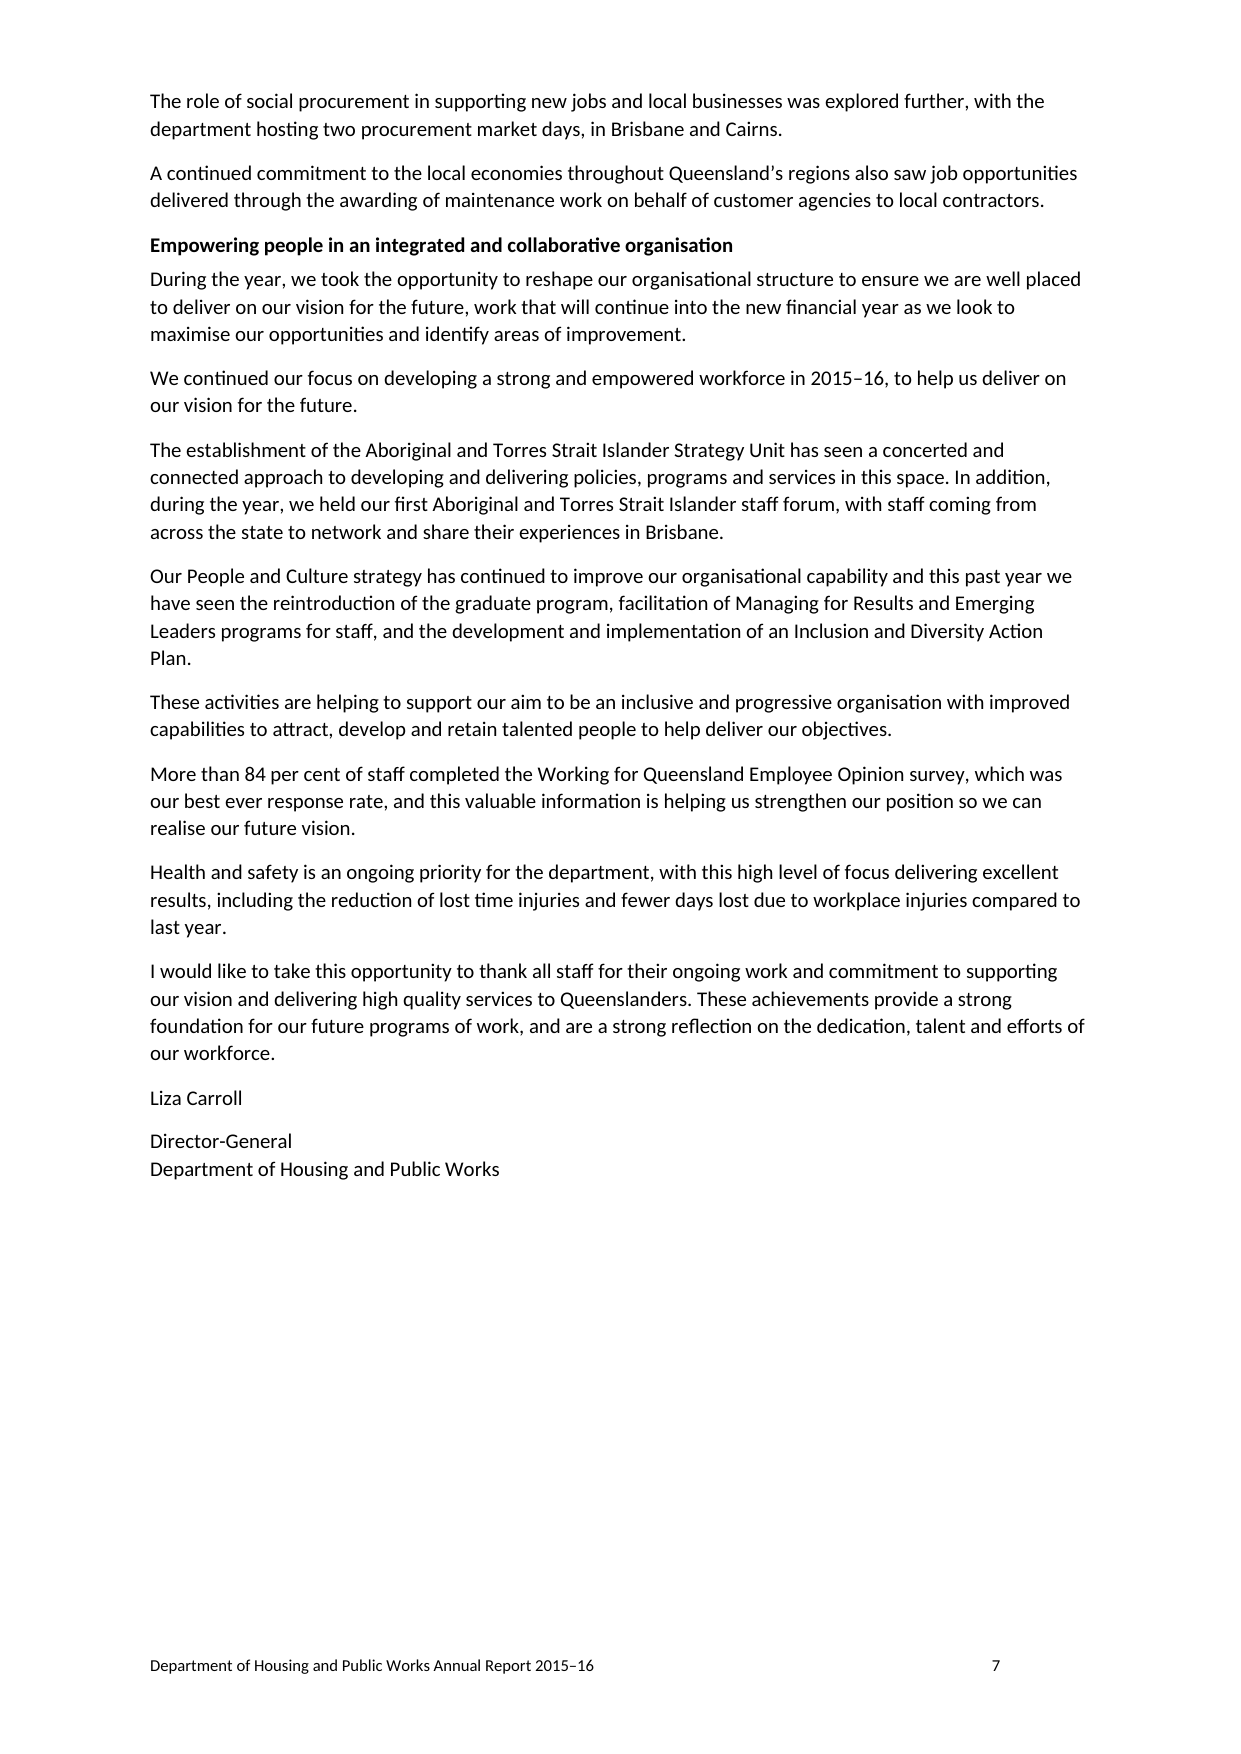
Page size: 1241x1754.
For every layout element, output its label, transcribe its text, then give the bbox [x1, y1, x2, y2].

subtitle Empowering people in an integrated and collaborative organisation [150, 232, 1090, 258]
text I would like to take this opportunity to thank all staff for their ongoing work and commitment to supporting our vision and delivering high quality services to Queenslanders. These achievements provide a strong foundation for our future programs of work, and are a strong reflection on the dedication, talent and efforts of our workforce. [150, 958, 1090, 1066]
text These activities are helping to support our aim to be an inclusive and progressive organisation with improved capabilities to attract, develop and retain talented people to help deliver our objectives. [150, 689, 1090, 742]
text Our People and Culture strategy has continued to improve our organisational capability and this past year we have seen the reintroduction of the graduate program, facilitation of Managing for Results and Emerging Leaders programs for staff, and the development and implementation of an Inclusion and Diversity Action Plan. [150, 563, 1090, 671]
text We continued our focus on developing a strong and empowered workforce in 2015–16, to help us deliver on our vision for the future. [150, 365, 1090, 418]
text Health and safety is an ongoing priority for the department, with this high level of focus delivering excellent results, including the reduction of lost time injuries and fewer days lost due to workplace injuries compared to last year. [150, 859, 1090, 940]
text During the year, we took the opportunity to reshape our organisational structure to ensure we are well placed to deliver on our vision for the future, work that will continue into the new financial year as we look to maximise our opportunities and identify areas of improvement. [150, 266, 1090, 347]
text The establishment of the Aboriginal and Torres Strait Islander Strategy Unit has seen a concerted and connected approach to developing and delivering policies, programs and services in this space. In addition, during the year, we held our first Aboriginal and Torres Strait Islander staff forum, with staff coming from across the state to network and share their experiences in Brisbane. [150, 437, 1090, 544]
text The role of social procurement in supporting new jobs and local businesses was explored further, with the department hosting two procurement market days, in Brisbane and Cairns. [150, 89, 1090, 141]
text More than 84 per cent of staff completed the Working for Queensland Employee Opinion survey, which was our best ever response rate, and this valuable information is helping us strengthen our position so we can realise our future vision. [150, 761, 1090, 841]
text A continued commitment to the local economies throughout Queensland’s regions also saw job opportunities delivered through the awarding of maintenance work on behalf of customer agencies to local contractors. [150, 160, 1090, 213]
text Director-General Department of Housing and Public Works [150, 1129, 1090, 1182]
text Liza Carroll [150, 1085, 1090, 1110]
